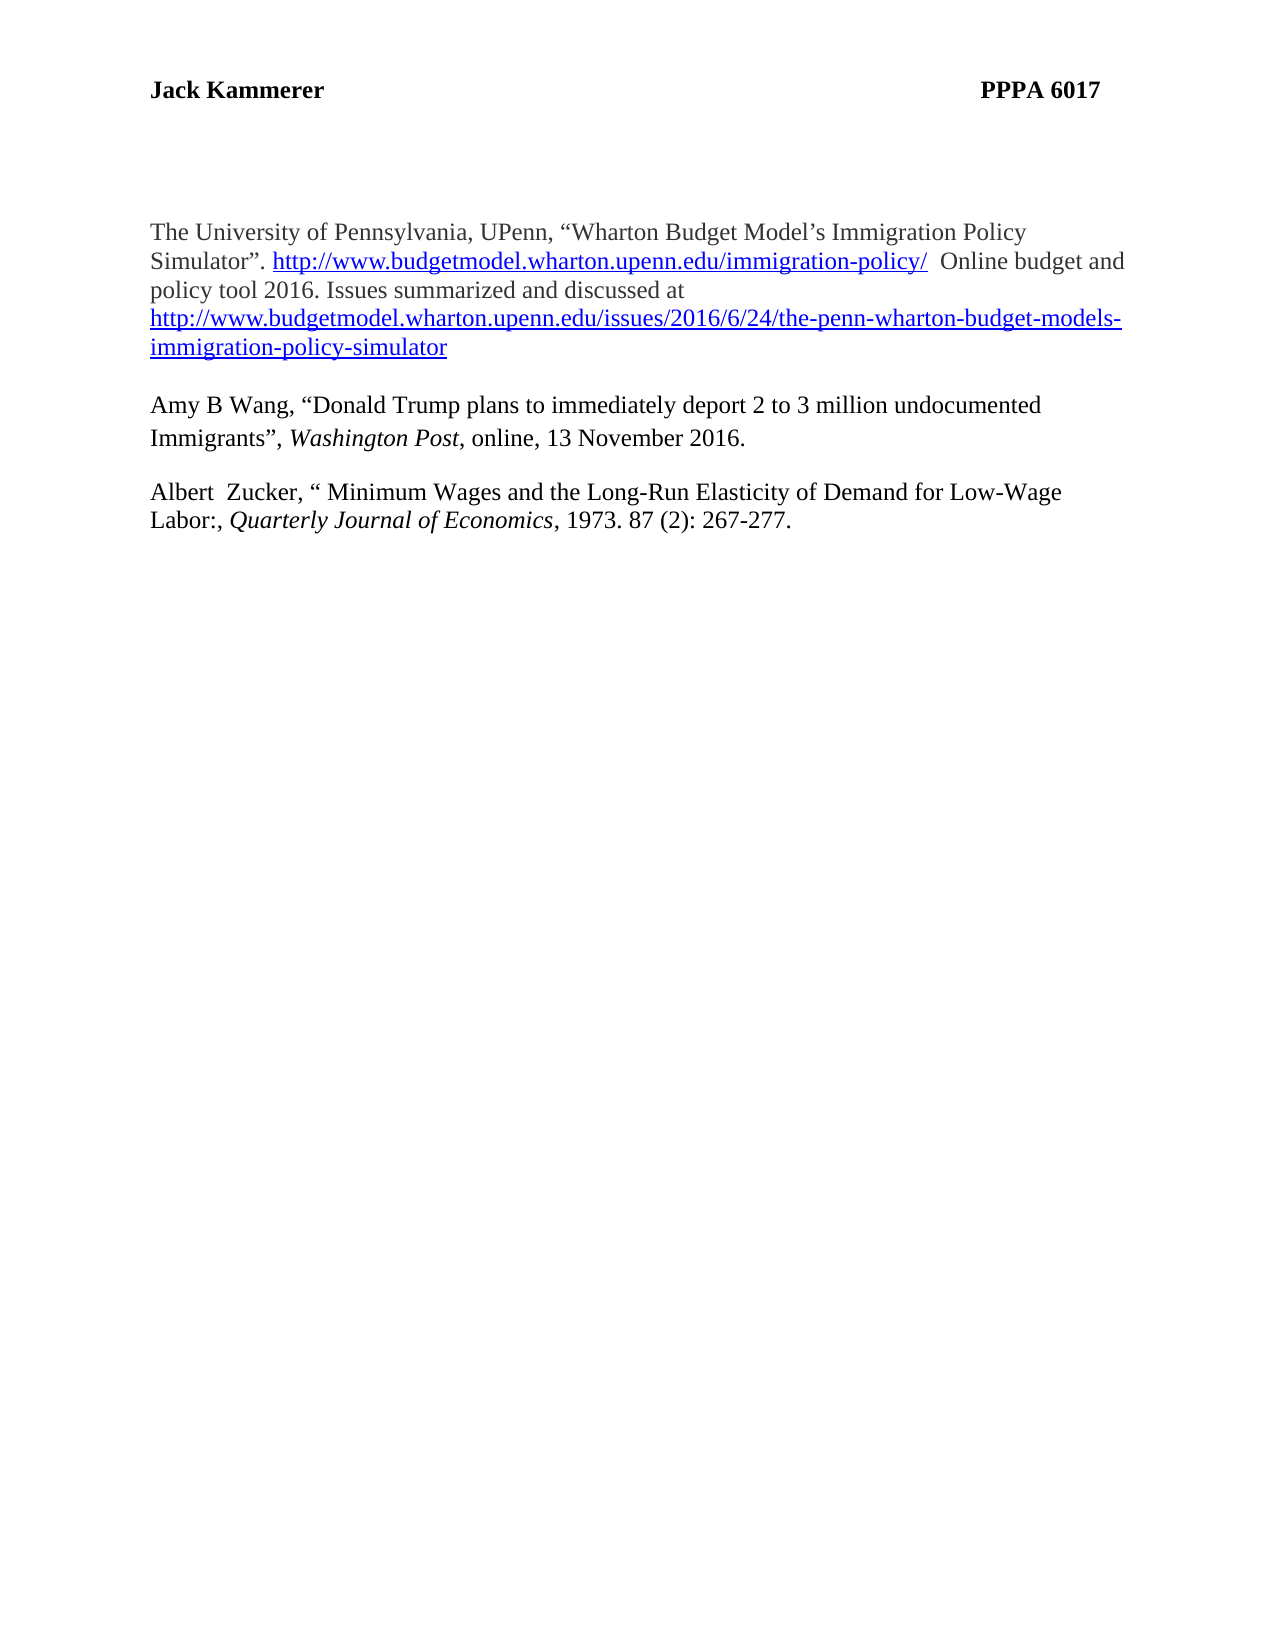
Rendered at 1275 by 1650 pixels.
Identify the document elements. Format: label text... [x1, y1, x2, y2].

text Amy B Wang, “Donald Trump plans to immediately deport 2 to 3 million undocumented Immigrants”, Washington Post, online, 13 November 2016. [150, 390, 1125, 452]
text Albert Zucker, “ Minimum Wages and the Long-Run Elasticity of Demand for Low-Wage Labor:, Quarterly Journal of Economics, 1973. 87 (2): 267-277. [150, 477, 1125, 534]
subtitle The University of Pennsylvania, UPenn, “Wharton Budget Model’s Immigration Policy Simulator”. http://www.budgetmodel.wharton.upenn.edu/immigration-policy/ Online budget and policy tool 2016. Issues summarized and discussed at http://www.budgetmodel.wharton.upenn.edu/issues/2016/6/24/the-penn-wharton-budget-models-immigration-policy-simulator [150, 217, 1125, 361]
